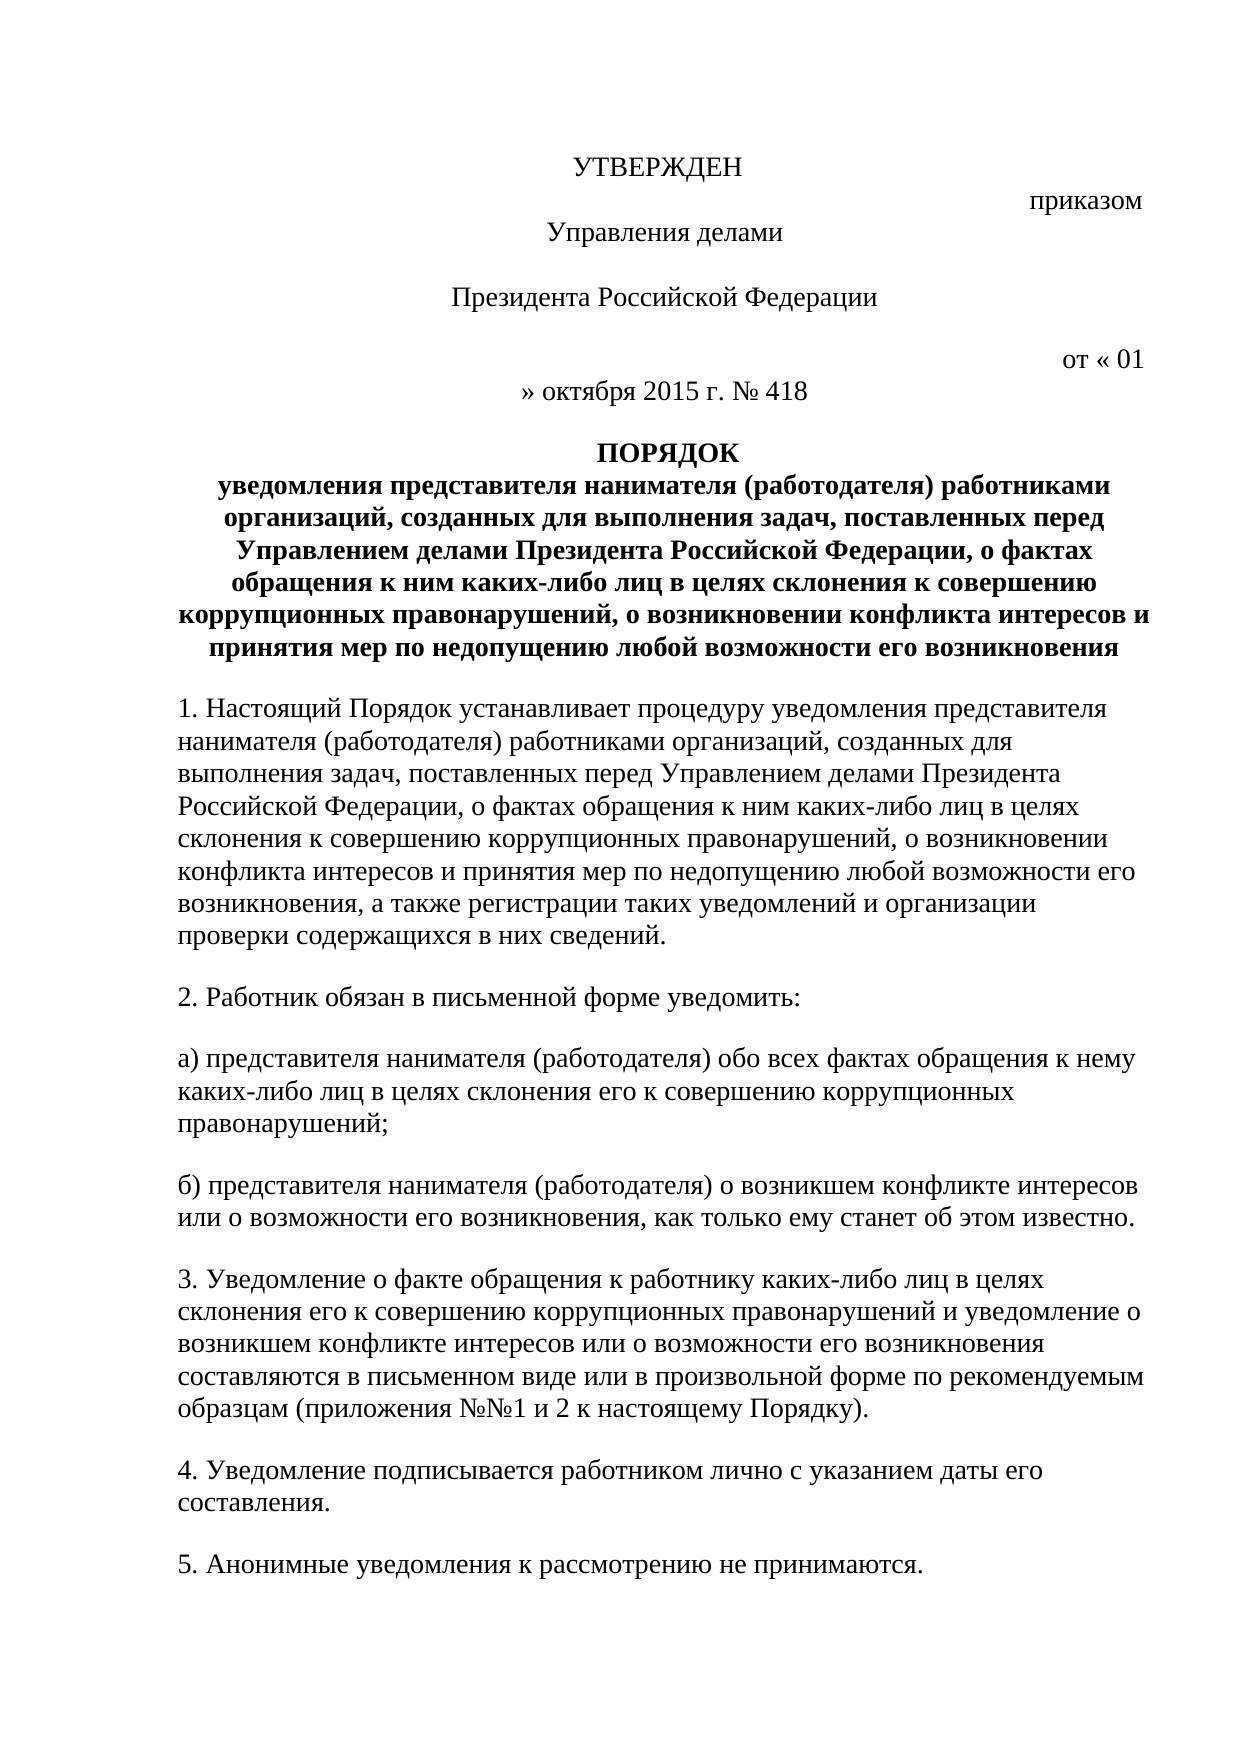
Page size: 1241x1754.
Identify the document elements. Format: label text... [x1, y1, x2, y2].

text от « 01 » октября 2015 г. № 418 [177, 342, 1152, 406]
text ПОРЯДОК уведомления представителя нанимателя (работодателя) работниками организаций, созданных для выполнения задач, поставленных перед Управлением делами Президента Российской Федерации, о фактах обращения к ним каких-либо лиц в целях склонения к совершению коррупционных правонарушений, о возникновении конфликта интересов и принятия мер по недопущению любой возможности его возникновения [177, 436, 1152, 662]
text УТВЕРЖДЕН приказом Управления делами Президента Российской Федерации [177, 118, 1152, 312]
text 1. Настоящий Порядок устанавливает процедуру уведомления представителя нанимателя (работодателя) работниками организаций, созданных для выполнения задач, поставленных перед Управлением делами Президента Российской Федерации, о фактах обращения к ним каких-либо лиц в целях склонения к совершению коррупционных правонарушений, о возникновении конфликта интересов и принятия мер по недопущению любой возможности его возникновения, а также регистрации таких уведомлений и организации проверки содержащихся в них сведений. [177, 692, 1152, 951]
text 4. Уведомление подписывается работником лично с указанием даты его составления. [177, 1453, 1152, 1518]
text 2. Работник обязан в письменной форме уведомить: [177, 980, 1152, 1012]
text 5. Анонимные уведомления к рассмотрению не принимаются. [177, 1547, 1152, 1579]
text 3. Уведомление о факте обращения к работнику каких-либо лиц в целях склонения его к совершению коррупционных правонарушений и уведомление о возникшем конфликте интересов или о возможности его возникновения составляются в письменном виде или в произвольной форме по рекомендуемым образцам (приложения №№1 и 2 к настоящему Порядку). [177, 1262, 1152, 1424]
text а) представителя нанимателя (работодателя) обо всех фактах обращения к нему каких-либо лиц в целях склонения его к совершению коррупционных правонарушений; [177, 1041, 1152, 1139]
text б) представителя нанимателя (работодателя) о возникшем конфликте интересов или о возможности его возникновения, как только ему станет об этом известно. [177, 1168, 1152, 1233]
